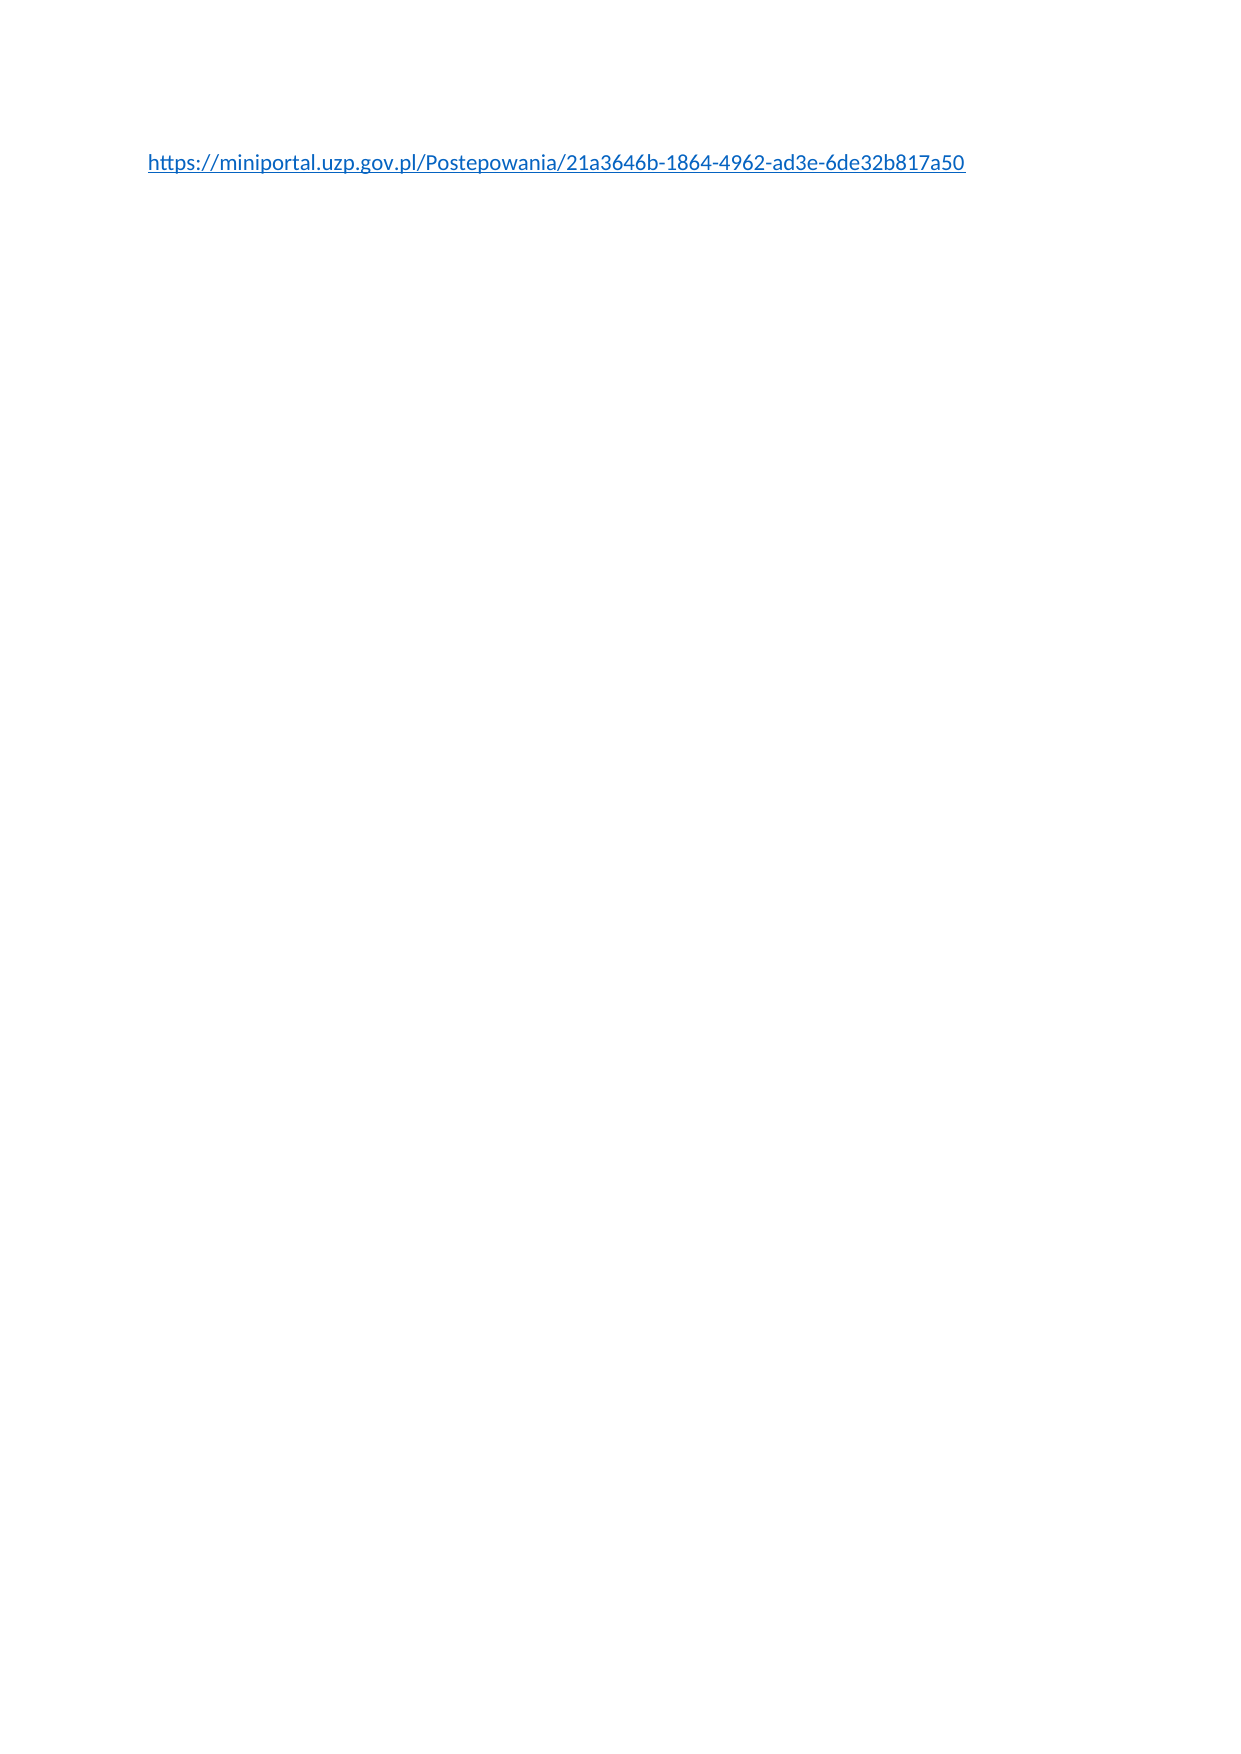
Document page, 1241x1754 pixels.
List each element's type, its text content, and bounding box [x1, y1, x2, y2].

text https://miniportal.uzp.gov.pl/Postepowania/21a3646b-1864-4962-ad3e-6de32b817a50 [148, 148, 1093, 176]
